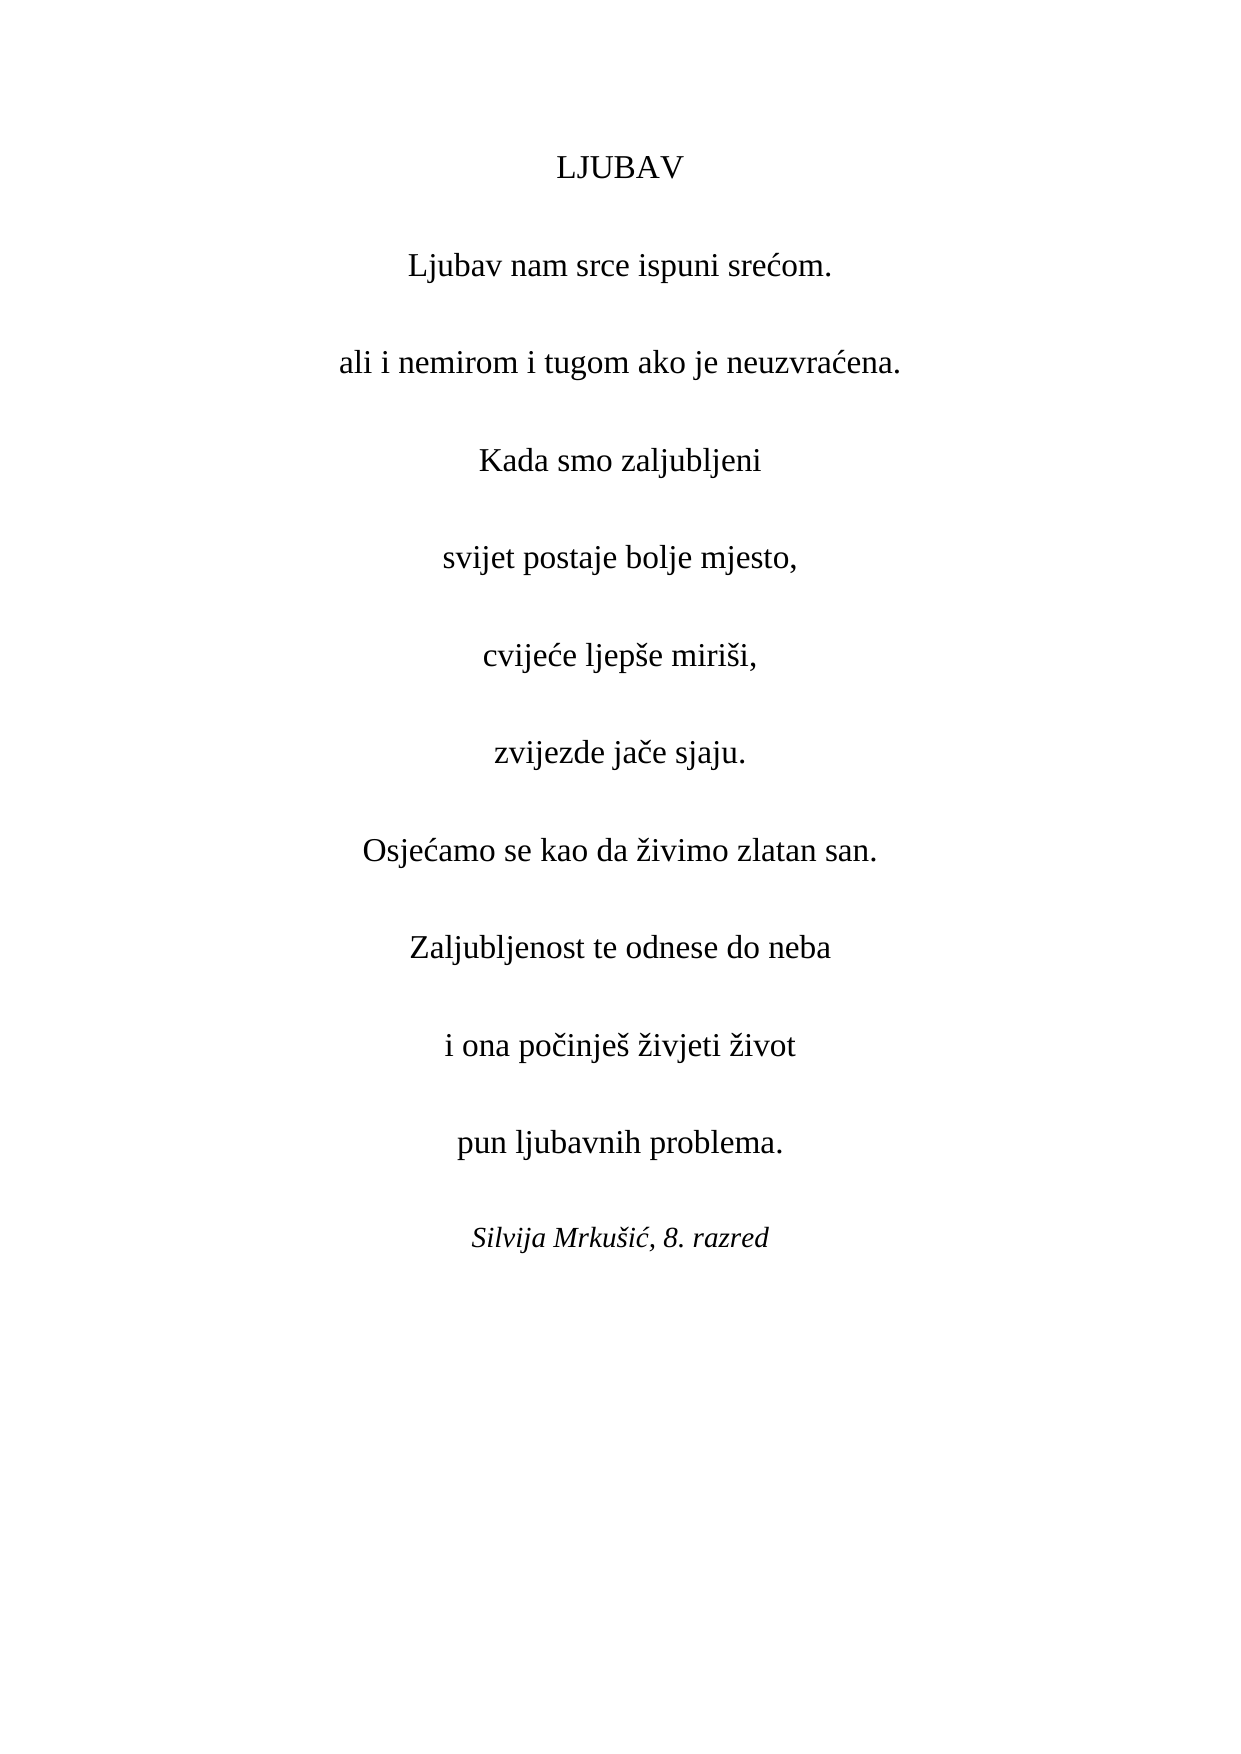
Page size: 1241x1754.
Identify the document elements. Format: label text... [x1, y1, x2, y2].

text zvijezde jače sjaju. [148, 733, 1093, 771]
text i ona počinješ živjeti život [148, 1025, 1093, 1063]
text Osjećamo se kao da živimo zlatan san. [148, 830, 1093, 868]
text ali i nemirom i tugom ako je neuzvraćena. [148, 343, 1093, 381]
text Silvija Mrkušić, 8. razred [148, 1220, 1093, 1254]
text Zaljubljenost te odnese do neba [148, 928, 1093, 966]
text LJUBAV [148, 148, 1093, 186]
text svijet postaje bolje mjesto, [148, 538, 1093, 576]
text cvijeće ljepše miriši, [148, 635, 1093, 673]
text pun ljubavnih problema. [148, 1123, 1093, 1161]
text Kada smo zaljubljeni [148, 440, 1093, 478]
text Ljubav nam srce ispuni srećom. [148, 245, 1093, 283]
